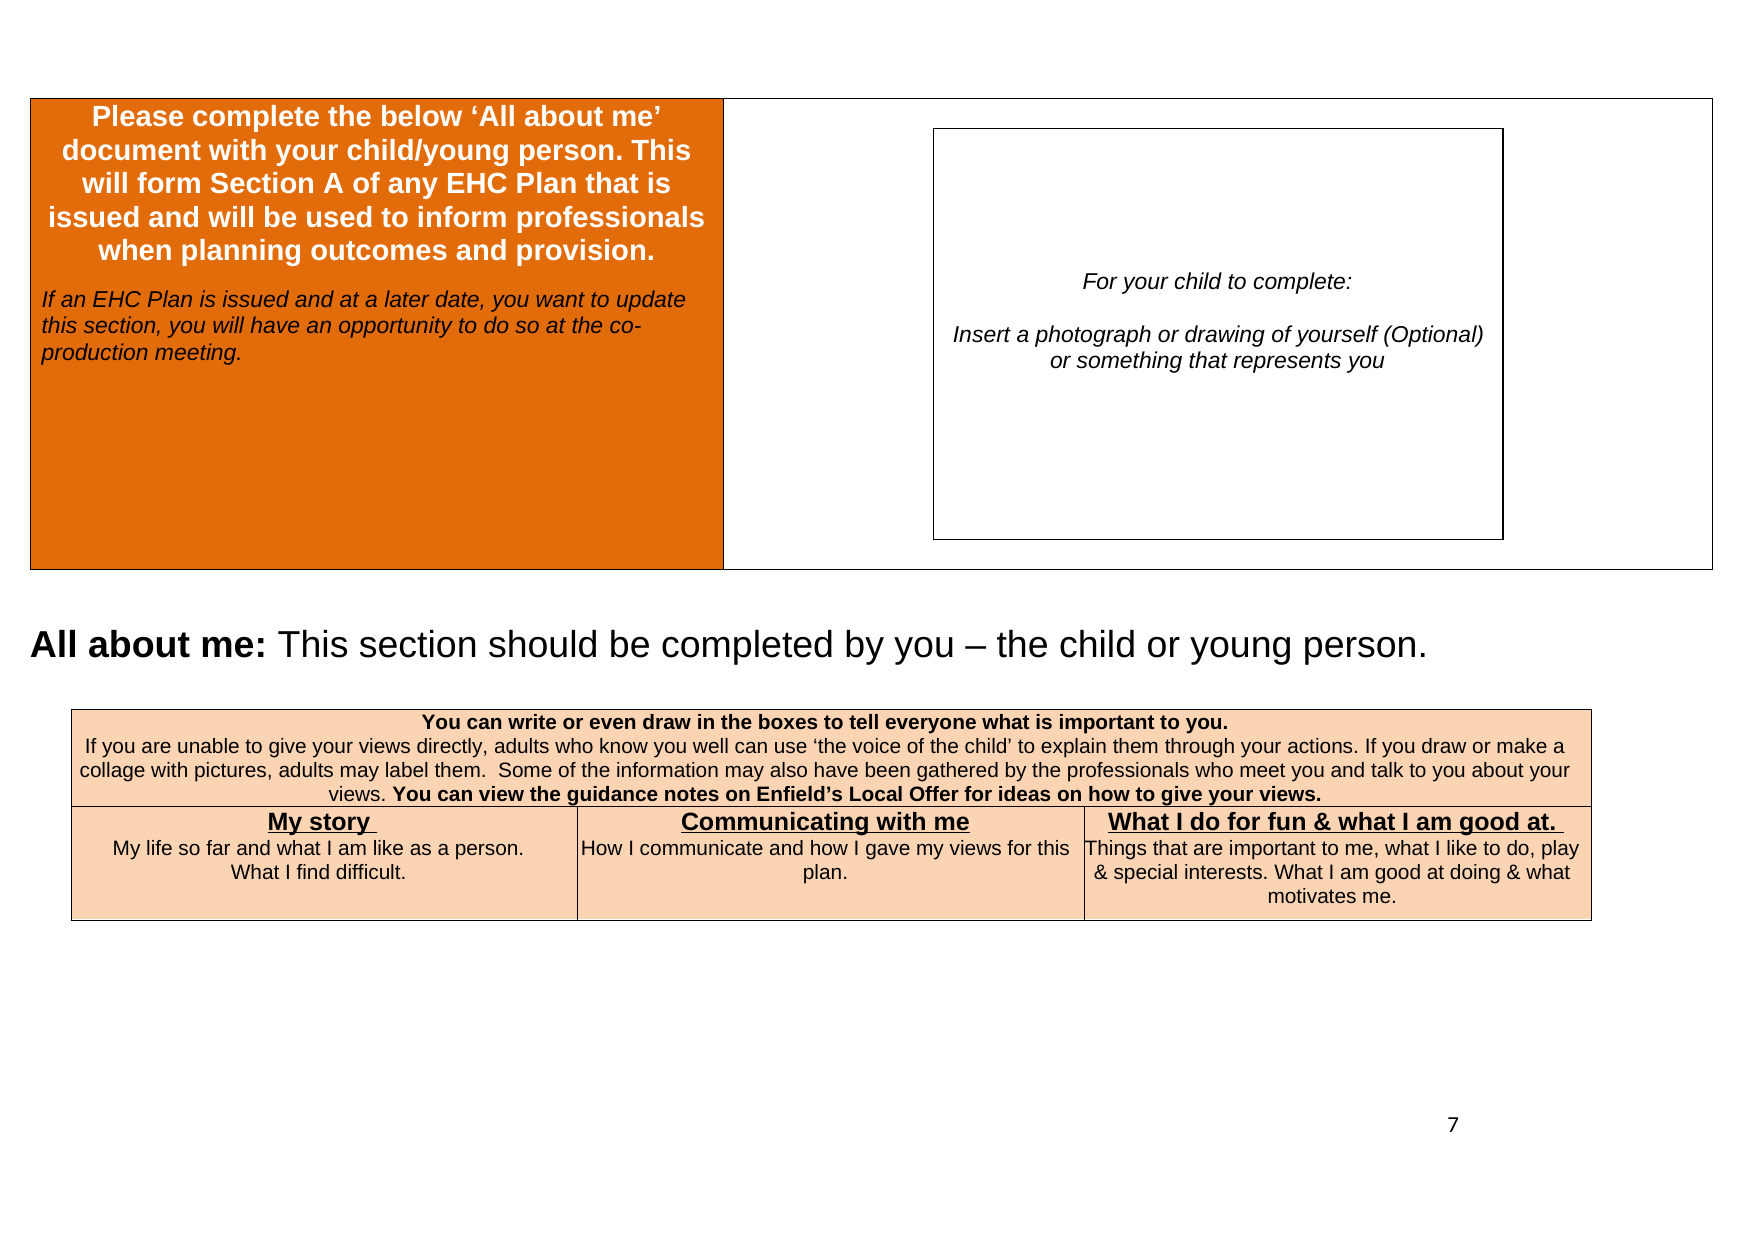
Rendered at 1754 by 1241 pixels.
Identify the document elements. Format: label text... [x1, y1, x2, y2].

table_cell Communicating with me How I communicate and how I gave my views for this plan. [578, 807, 1084, 919]
table_header Please complete the below ‘All about me’ document with your child/young person. This will form Section A of any EHC Plan that is issued and will be used to inform professionals when planning outcomes and provision. If an EHC Plan is issued and at a later date, you want to update this section, you will have an opportunity to do so at the co-production meeting. [31, 99, 723, 569]
table_cell My story My life so far and what I am like as a person. What I find difficult. [72, 807, 577, 919]
table_cell What I do for fun & what I am good at. Things that are important to me, what I like to do, play & special interests. What I am good at doing & what motivates me. [1085, 807, 1591, 919]
table_header [724, 99, 1712, 569]
text All about me: This section should be completed by you – the child or young person. [29, 623, 1459, 666]
table_header You can write or even draw in the boxes to tell everyone what is important to you. If you are unable to give your views directly, adults who know you well can use ‘the voice of the child’ to explain them through your actions. If you draw or make a collage with pictures, adults may label them. Some of the information may also have been gathered by the professionals who meet you and talk to you about your views. You can view the guidance notes on Enfield’s Local Offer for ideas on how to give your views. [72, 710, 1591, 806]
